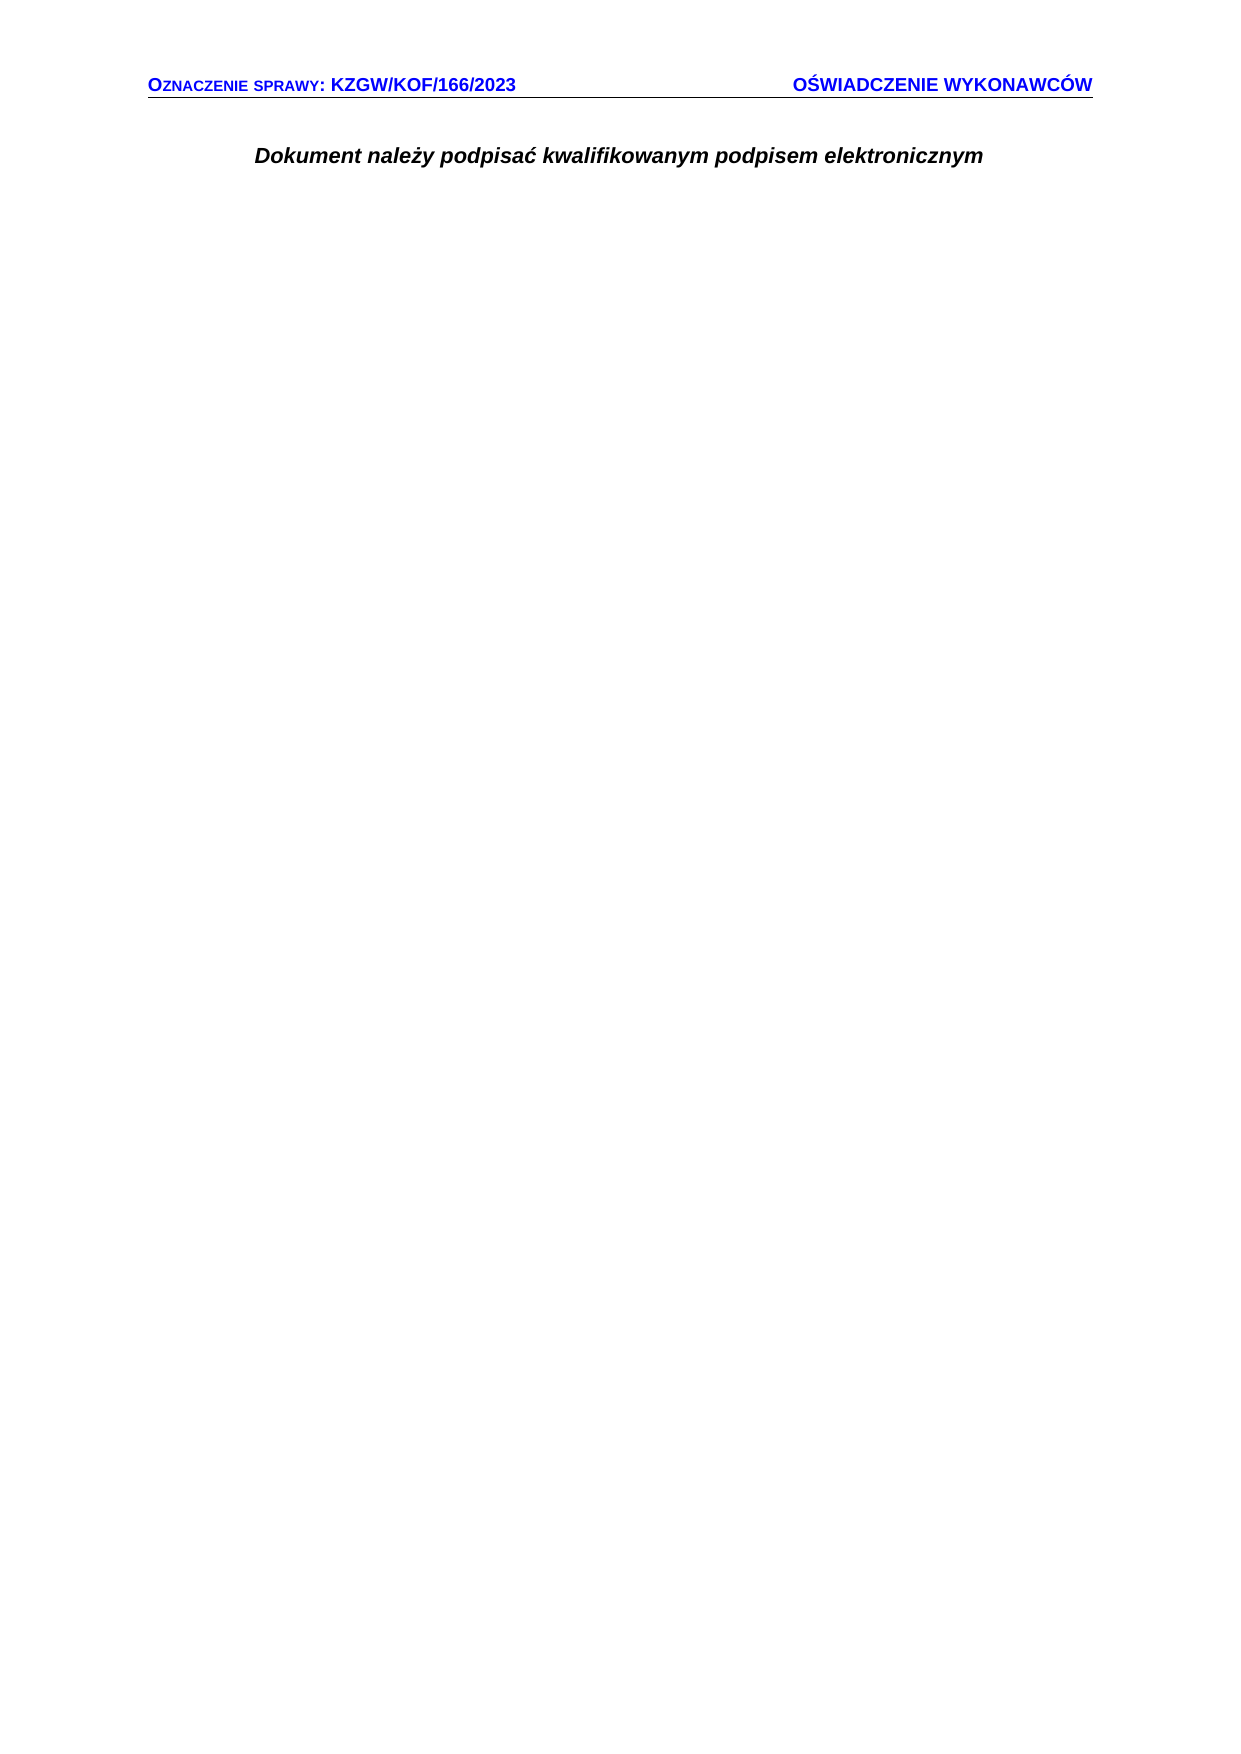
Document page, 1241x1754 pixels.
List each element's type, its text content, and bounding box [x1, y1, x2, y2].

text Dokument należy podpisać kwalifikowanym podpisem elektronicznym [148, 143, 1093, 168]
